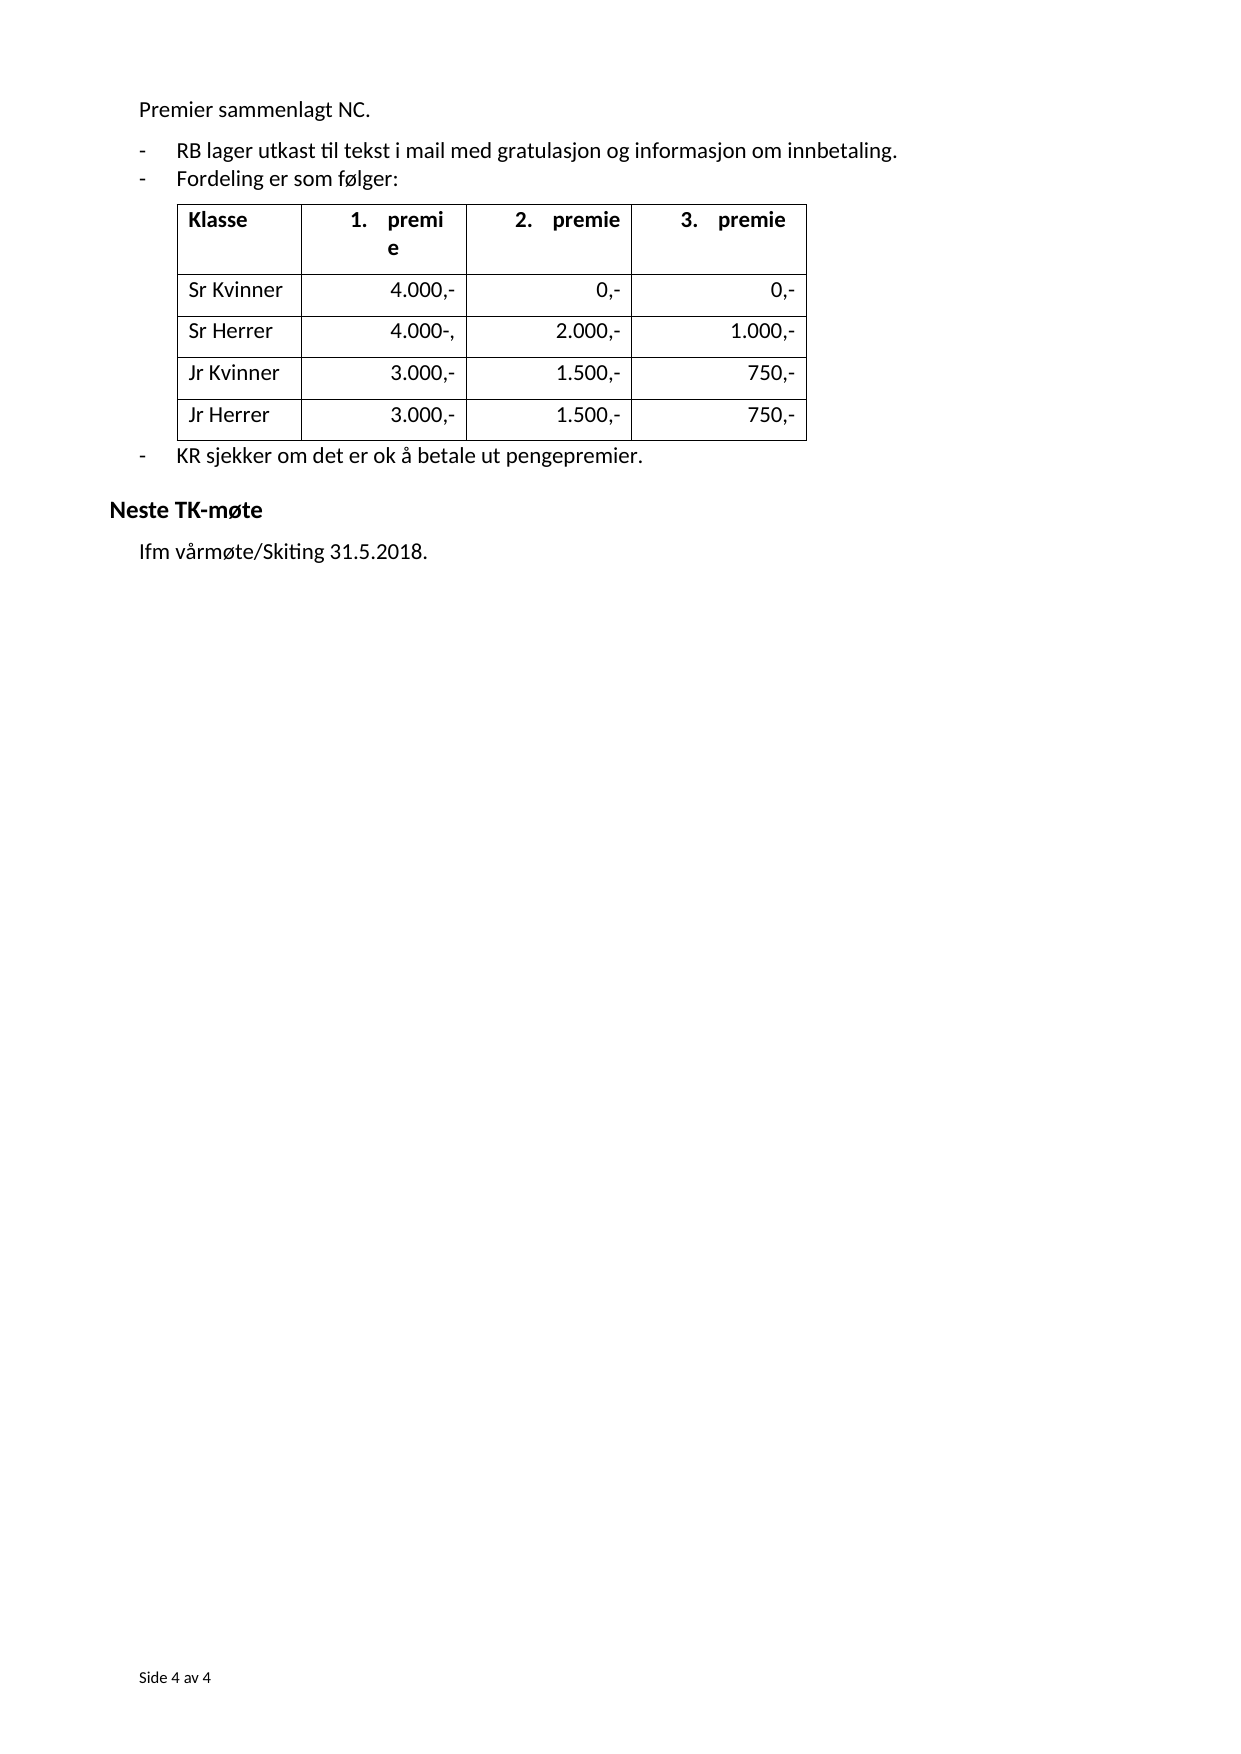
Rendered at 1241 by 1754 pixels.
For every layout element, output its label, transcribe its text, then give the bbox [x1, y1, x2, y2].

table_header premie [302, 205, 466, 274]
table_cell 1.500,- [467, 400, 631, 440]
table_cell 3.000,- [302, 400, 466, 440]
list KR sjekker om det er ok å betale ut pengepremier. [139, 441, 1119, 469]
table_header premie [467, 205, 631, 274]
table_cell 4.000,- [302, 275, 466, 316]
table_cell 2.000,- [467, 317, 631, 357]
table_cell 3.000,- [302, 358, 466, 399]
table_cell Jr Kvinner [178, 358, 301, 399]
list Fordeling er som følger: [139, 164, 1119, 192]
table_cell 1.500,- [467, 358, 631, 399]
table_header Klasse [178, 205, 301, 274]
table_cell Sr Herrer [178, 317, 301, 357]
text Premier sammenlagt NC. [139, 95, 1119, 123]
text Ifm vårmøte/Skiting 31.5.2018. [139, 537, 1119, 565]
table_cell 0,- [632, 275, 806, 316]
table_cell 1.000,- [632, 317, 806, 357]
table_cell Jr Herrer [178, 400, 301, 440]
table_cell 4.000-, [302, 317, 466, 357]
table_header premie [632, 205, 806, 274]
list RB lager utkast til tekst i mail med gratulasjon og informasjon om innbetaling. [139, 136, 1119, 164]
table_cell 750,- [632, 400, 806, 440]
subtitle Neste TK-møte [109, 494, 1119, 525]
table_cell 0,- [467, 275, 631, 316]
table_cell Sr Kvinner [178, 275, 301, 316]
table_cell 750,- [632, 358, 806, 399]
